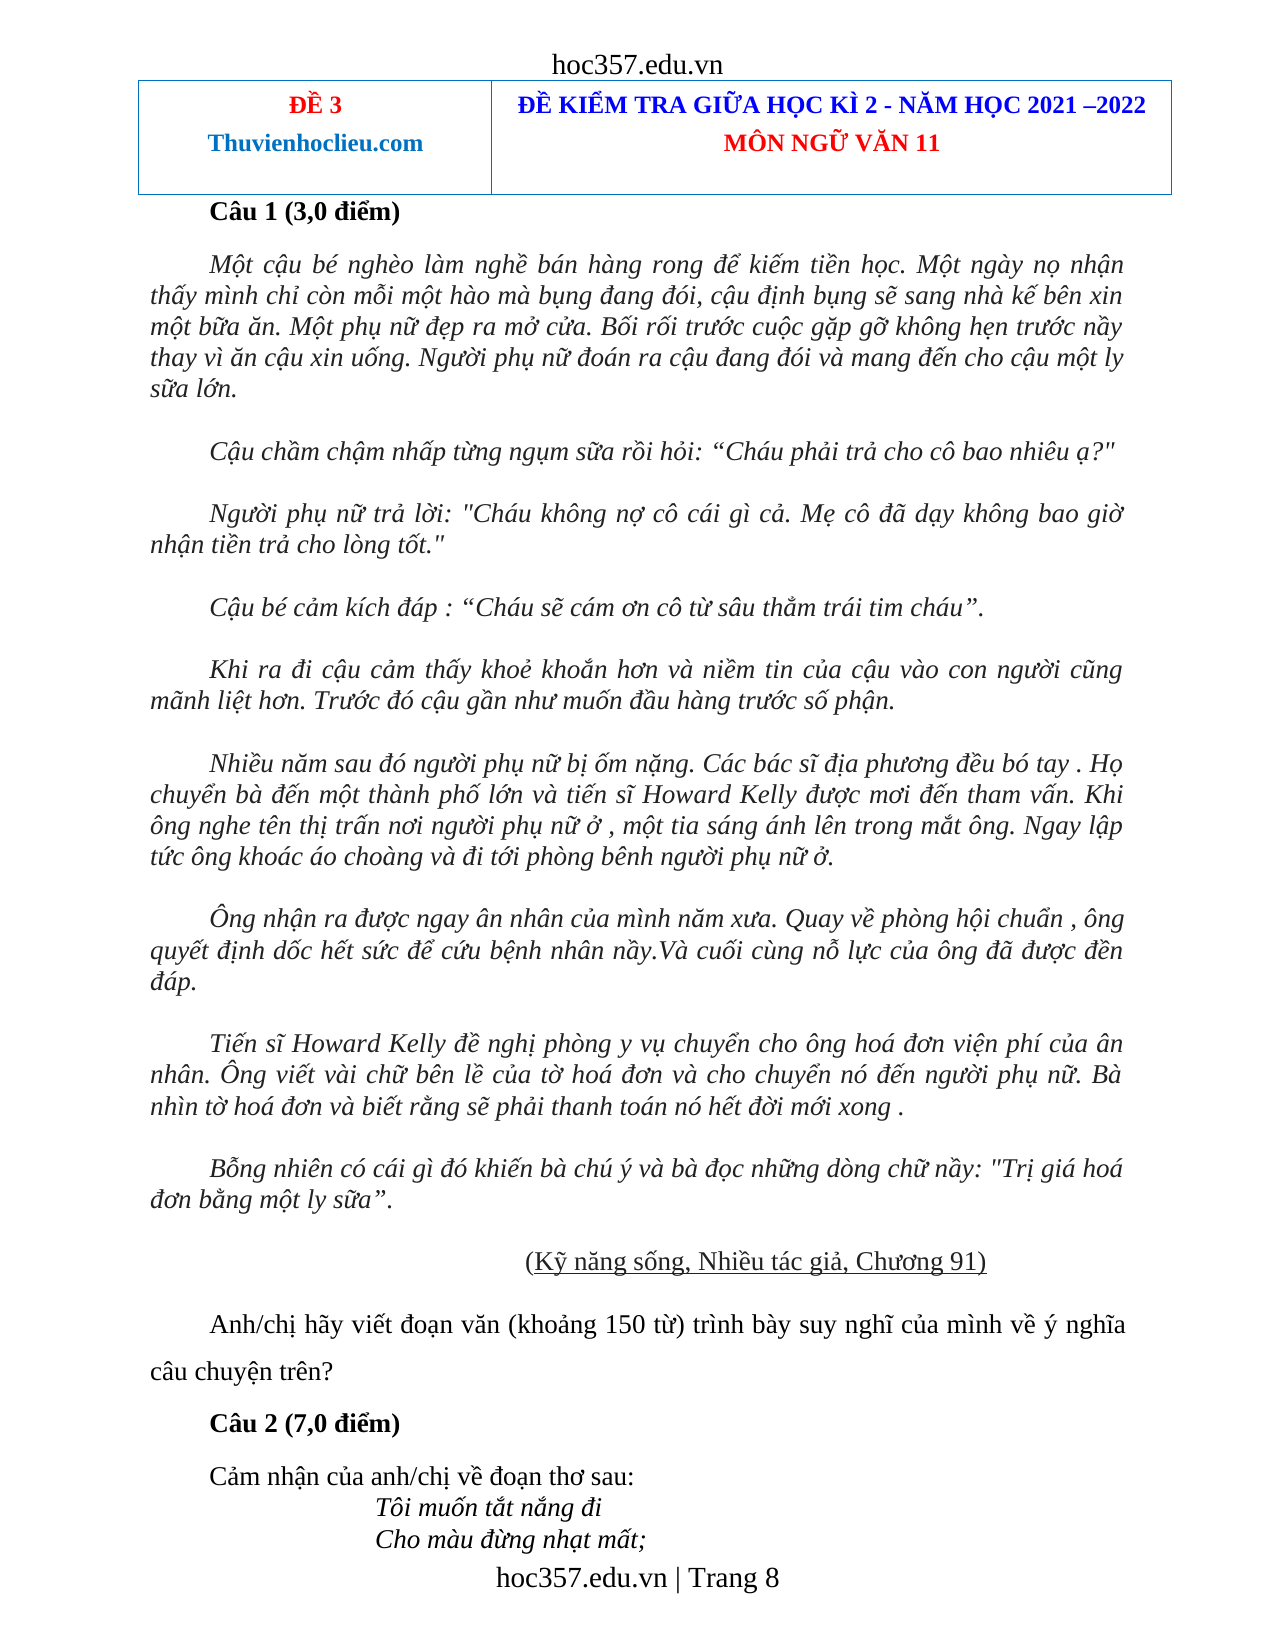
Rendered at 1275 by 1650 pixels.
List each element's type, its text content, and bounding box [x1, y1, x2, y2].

text Tôi muốn tắt nắng đi [150, 1492, 1125, 1523]
text Cho màu đừng nhạt mất; [300, 1523, 1125, 1554]
table_header ĐỀ KIỂM TRA GIỮA HỌC KÌ 2 - NĂM HỌC 2021 –2022 MÔN NGỮ VĂN 11 [492, 81, 1171, 194]
text Khi ra đi cậu cảm thấy khoẻ khoắn hơn và niềm tin của cậu vào con người cũng mãnh liệt hơn. Trước đó cậu gần như muốn đầu hàng trước số phận. [150, 653, 1125, 716]
text Câu 1 (3,0 điểm) [150, 195, 1127, 226]
text Một cậu bé nghèo làm nghề bán hàng rong để kiếm tiền học. Một ngày nọ nhận thấy mình chỉ còn mỗi một hào mà bụng đang đói, cậu định bụng sẽ sang nhà kế bên xin một bữa ăn. Một phụ nữ đẹp ra mở cửa. Bối rối trước cuộc gặp gỡ không hẹn trước nầy thay vì ăn cậu xin uống. Người phụ nữ đoán ra cậu đang đói và mang đến cho cậu một ly sữa lớn. [150, 248, 1125, 404]
text Cảm nhận của anh/chị về đoạn thơ sau: [150, 1460, 1125, 1492]
text Cậu chầm chậm nhấp từng ngụm sữa rồi hỏi: “Cháu phải trả cho cô bao nhiêu ạ?" [150, 435, 1125, 466]
text Anh/chị hãy viết đoạn văn (khoảng 150 từ) trình bày suy nghĩ của mình về ý nghĩa câu chuyện trên? [150, 1308, 1127, 1386]
text Ông nhận ra được ngay ân nhân của mình năm xưa. Quay về phòng hội chuẩn , ông quyết định dốc hết sức để cứu bệnh nhân nầy.Và cuối cùng nỗ lực của ông đã được đền đáp. [150, 903, 1125, 996]
text Cậu bé cảm kích đáp : “Cháu sẽ cám ơn cô từ sâu thẳm trái tim cháu”. [150, 591, 1125, 622]
text Bỗng nhiên có cái gì đó khiến bà chú ý và bà đọc những dòng chữ nầy: "Trị giá hoá đơn bằng một ly sữa”. [150, 1152, 1125, 1214]
text Người phụ nữ trả lời: "Cháu không nợ cô cái gì cả. Mẹ cô đã dạy không bao giờ nhận tiền trả cho lòng tốt." [150, 497, 1125, 559]
text Nhiều năm sau đó người phụ nữ bị ốm nặng. Các bác sĩ địa phương đều bó tay . Họ chuyển bà đến một thành phố lớn và tiến sĩ Howard Kelly được mơi đến tham vấn. Khi ông nghe tên thị trấn nơi người phụ nữ ở , một tia sáng ánh lên trong mắt ông. Ngay lập tức ông khoác áo choàng và đi tới phòng bênh người phụ nữ ở. [150, 747, 1125, 871]
text Tiến sĩ Howard Kelly đề nghị phòng y vụ chuyển cho ông hoá đơn viện phí của ân nhân. Ông viết vài chữ bên lề của tờ hoá đơn và cho chuyển nó đến người phụ nữ. Bà nhìn tờ hoá đơn và biết rằng sẽ phải thanh toán nó hết đời mới xong . [150, 1027, 1125, 1121]
text Câu 2 (7,0 điểm) [150, 1407, 1127, 1439]
table_header ĐỀ 3 Thuvienhoclieu.com [139, 81, 491, 194]
text (Kỹ năng sống, Nhiều tác giả, Chương 91) [450, 1246, 1125, 1277]
